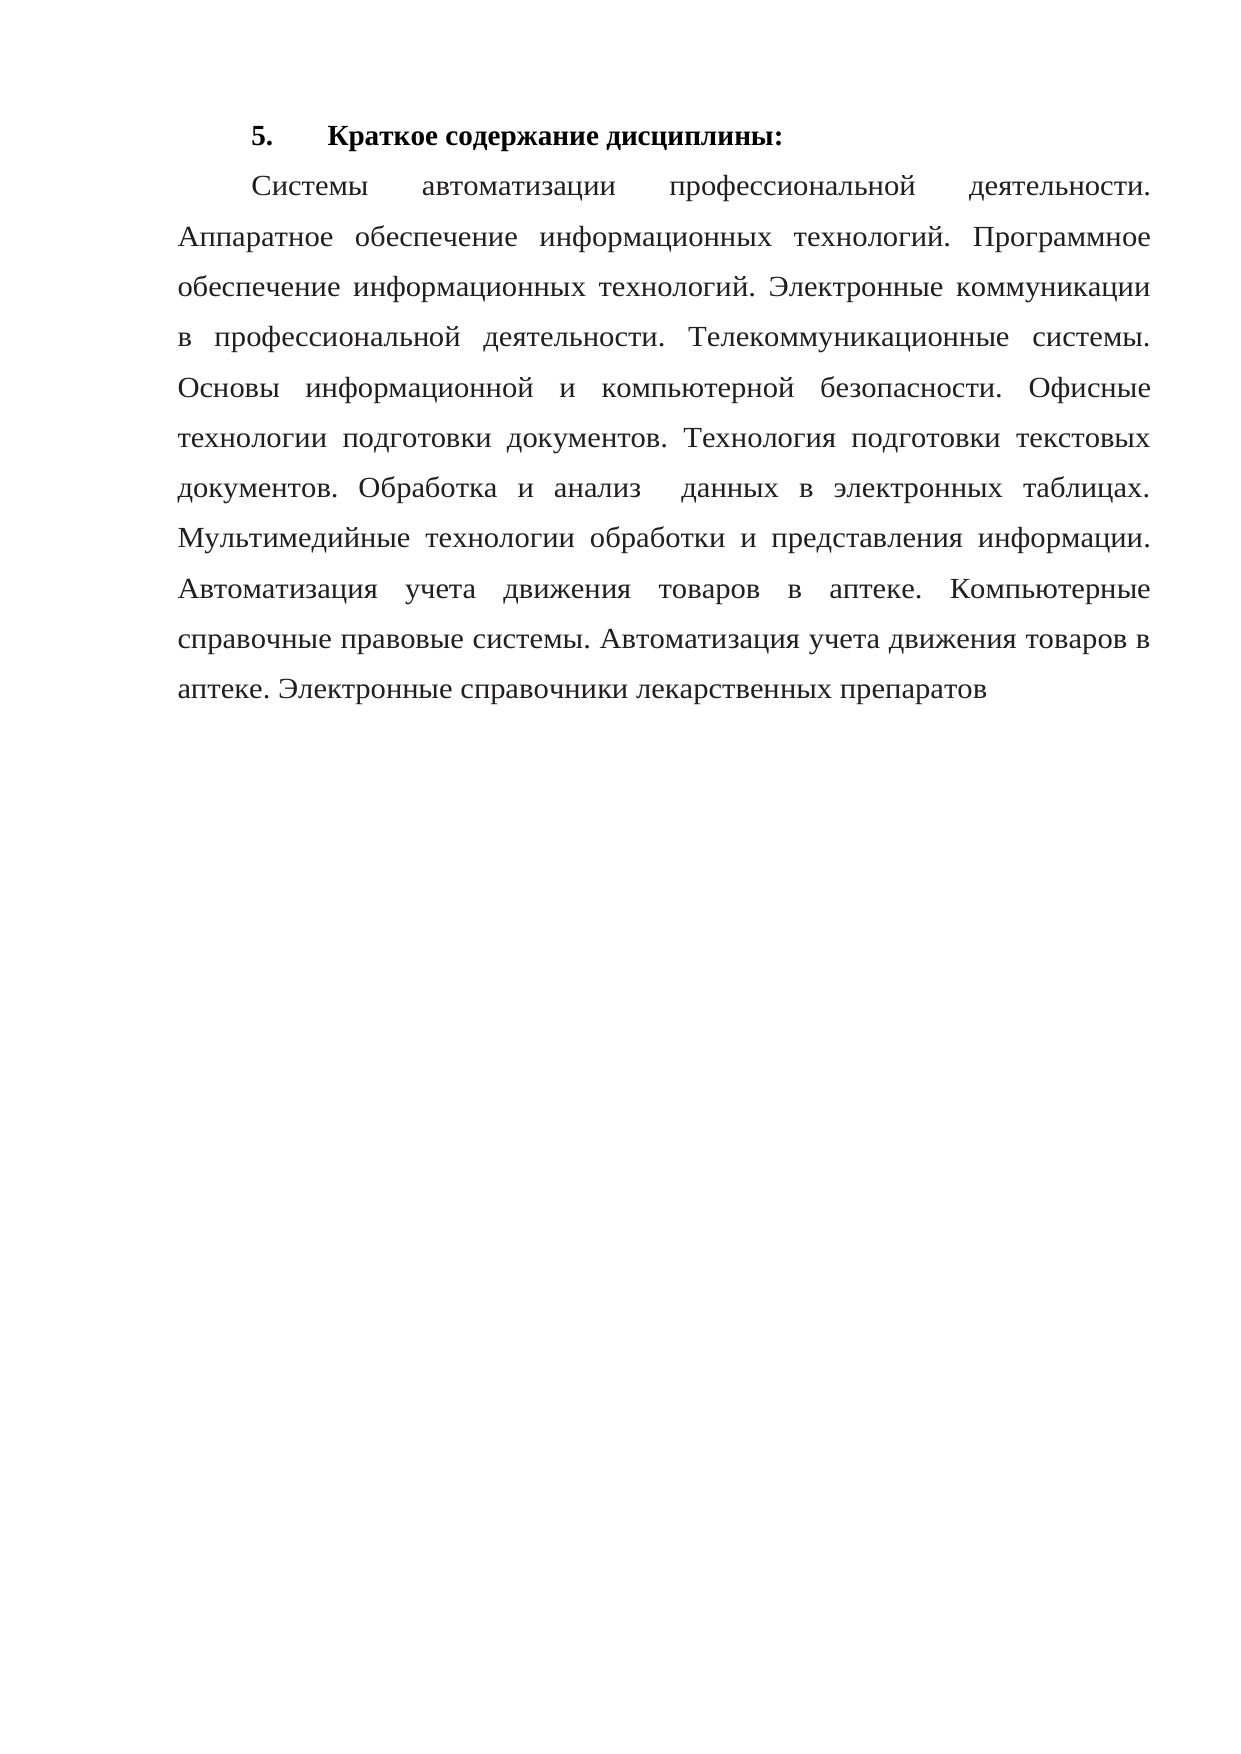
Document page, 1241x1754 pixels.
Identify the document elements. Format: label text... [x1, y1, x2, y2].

list Краткое содержание дисциплины: [177, 118, 1152, 152]
text Системы автоматизации профессиональной деятельности. Аппаратное обеспечение информационных технологий. Программное обеспечение информационных технологий. Электронные коммуникации в профессиональной деятельности. Телекоммуникационные системы. Основы информационной и компьютерной безопасности. Офисные технологии подготовки документов. Технология подготовки текстовых документов. Обработка и анализ данных в электронных таблицах. Мультимедийные технологии обработки и представления информации. Автоматизация учета движения товаров в аптеке. Компьютерные справочные правовые системы. Автоматизация учета движения товаров в аптеке. Электронные справочники лекарственных препаратов [177, 168, 1152, 705]
